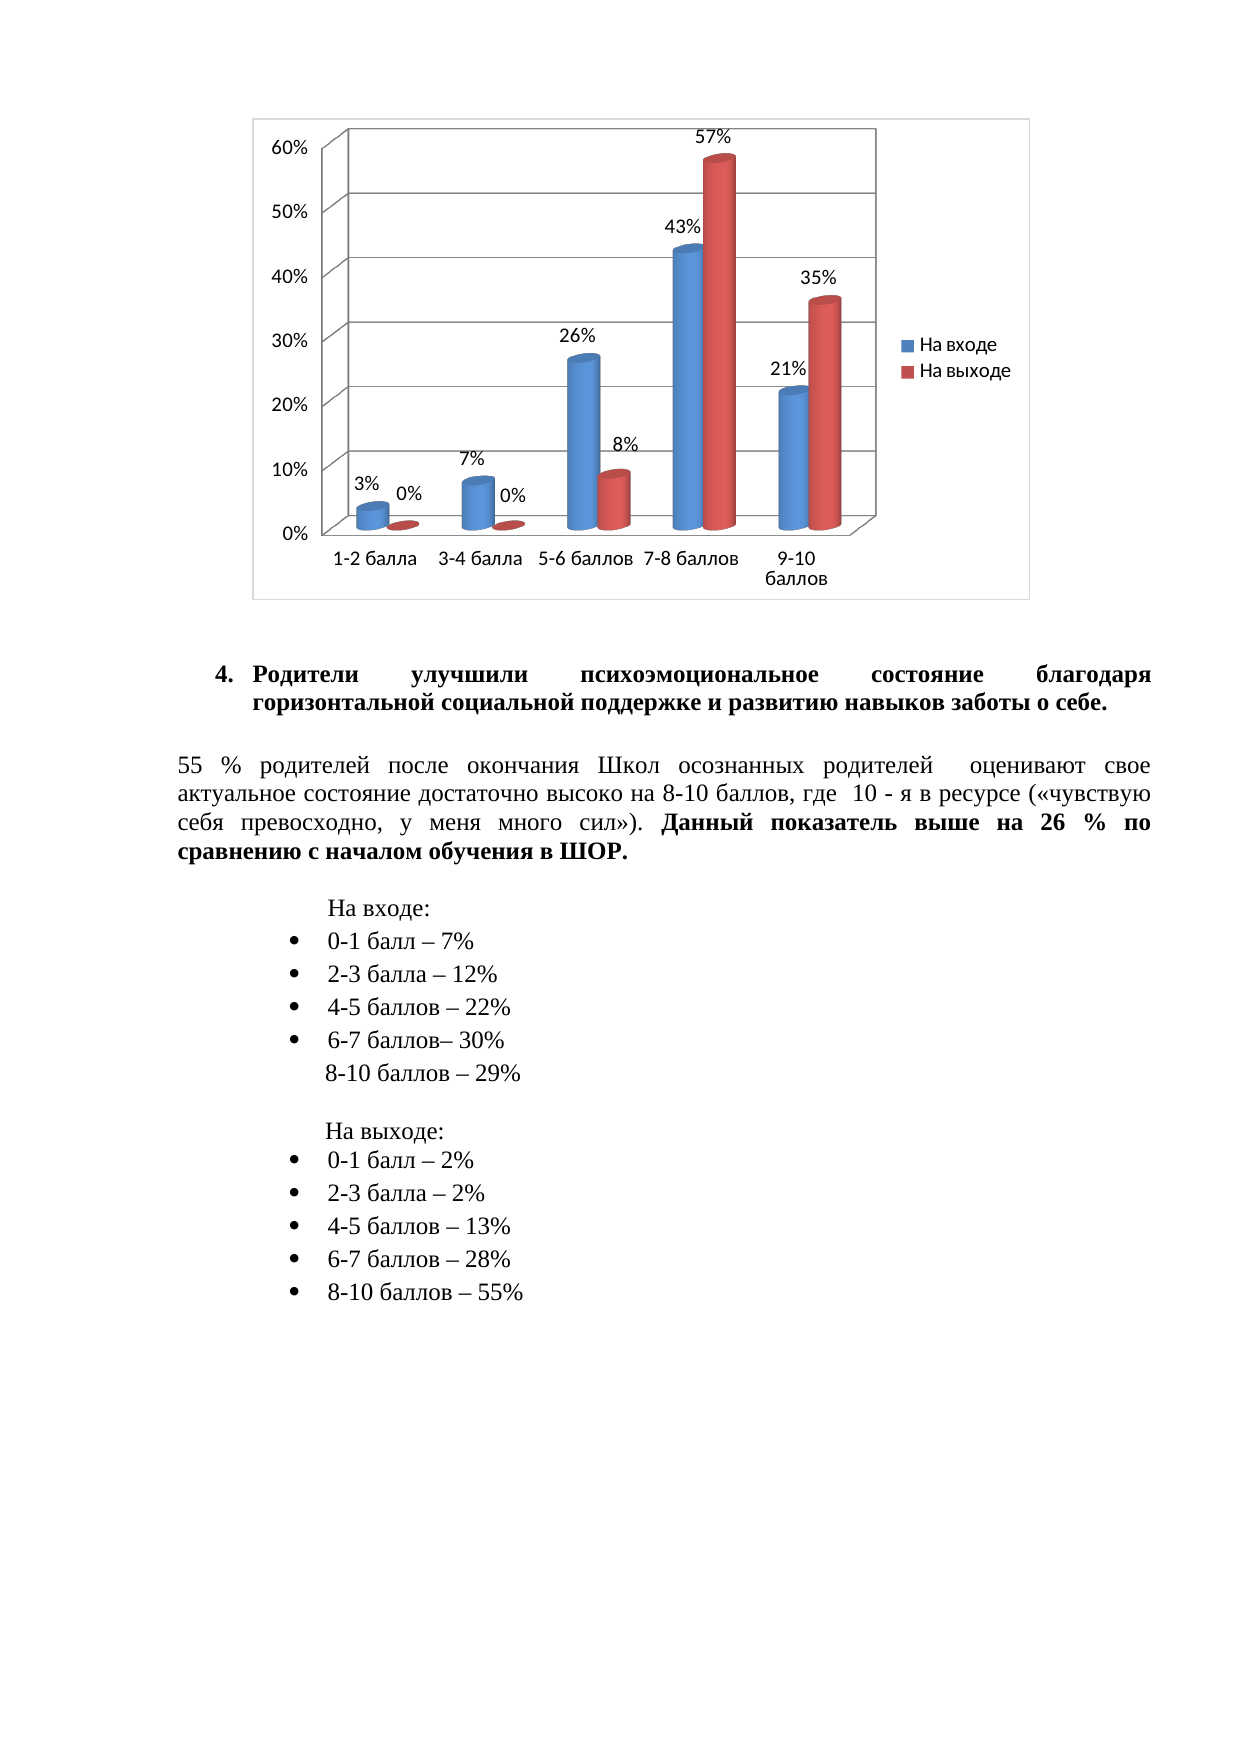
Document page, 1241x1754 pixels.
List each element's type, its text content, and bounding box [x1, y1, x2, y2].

list 0-1 балл – 7% [290, 926, 1152, 955]
list 4-5 баллов – 22% [290, 992, 1152, 1021]
text 55 % родителей после окончания Школ осознанных родителей оценивают свое актуальное состояние достаточно высоко на 8-10 баллов, где 10 - я в ресурсе («чувствую себя превосходно, у меня много сил»). Данный показатель выше на 26 % по сравнению с началом обучения в ШОР. [177, 750, 1152, 865]
list 2-3 балла – 2% [290, 1178, 1152, 1207]
list 6-7 баллов– 30% [290, 1026, 1152, 1054]
list 4-5 баллов – 13% [290, 1211, 1152, 1239]
list 6-7 баллов – 28% [290, 1244, 1152, 1273]
list 2-3 балла – 12% [290, 959, 1152, 988]
list 8-10 баллов – 55% [290, 1277, 1152, 1306]
list На входе: [327, 893, 1152, 922]
list Родители улучшили психоэмоциональное состояние благодаря горизонтальной социальной поддержке и развитию навыков заботы о себе. [215, 659, 1152, 716]
list 8-10 баллов – 29% [252, 1058, 1152, 1087]
list 0-1 балл – 2% [290, 1145, 1152, 1173]
list На выходе: [252, 1116, 1152, 1145]
